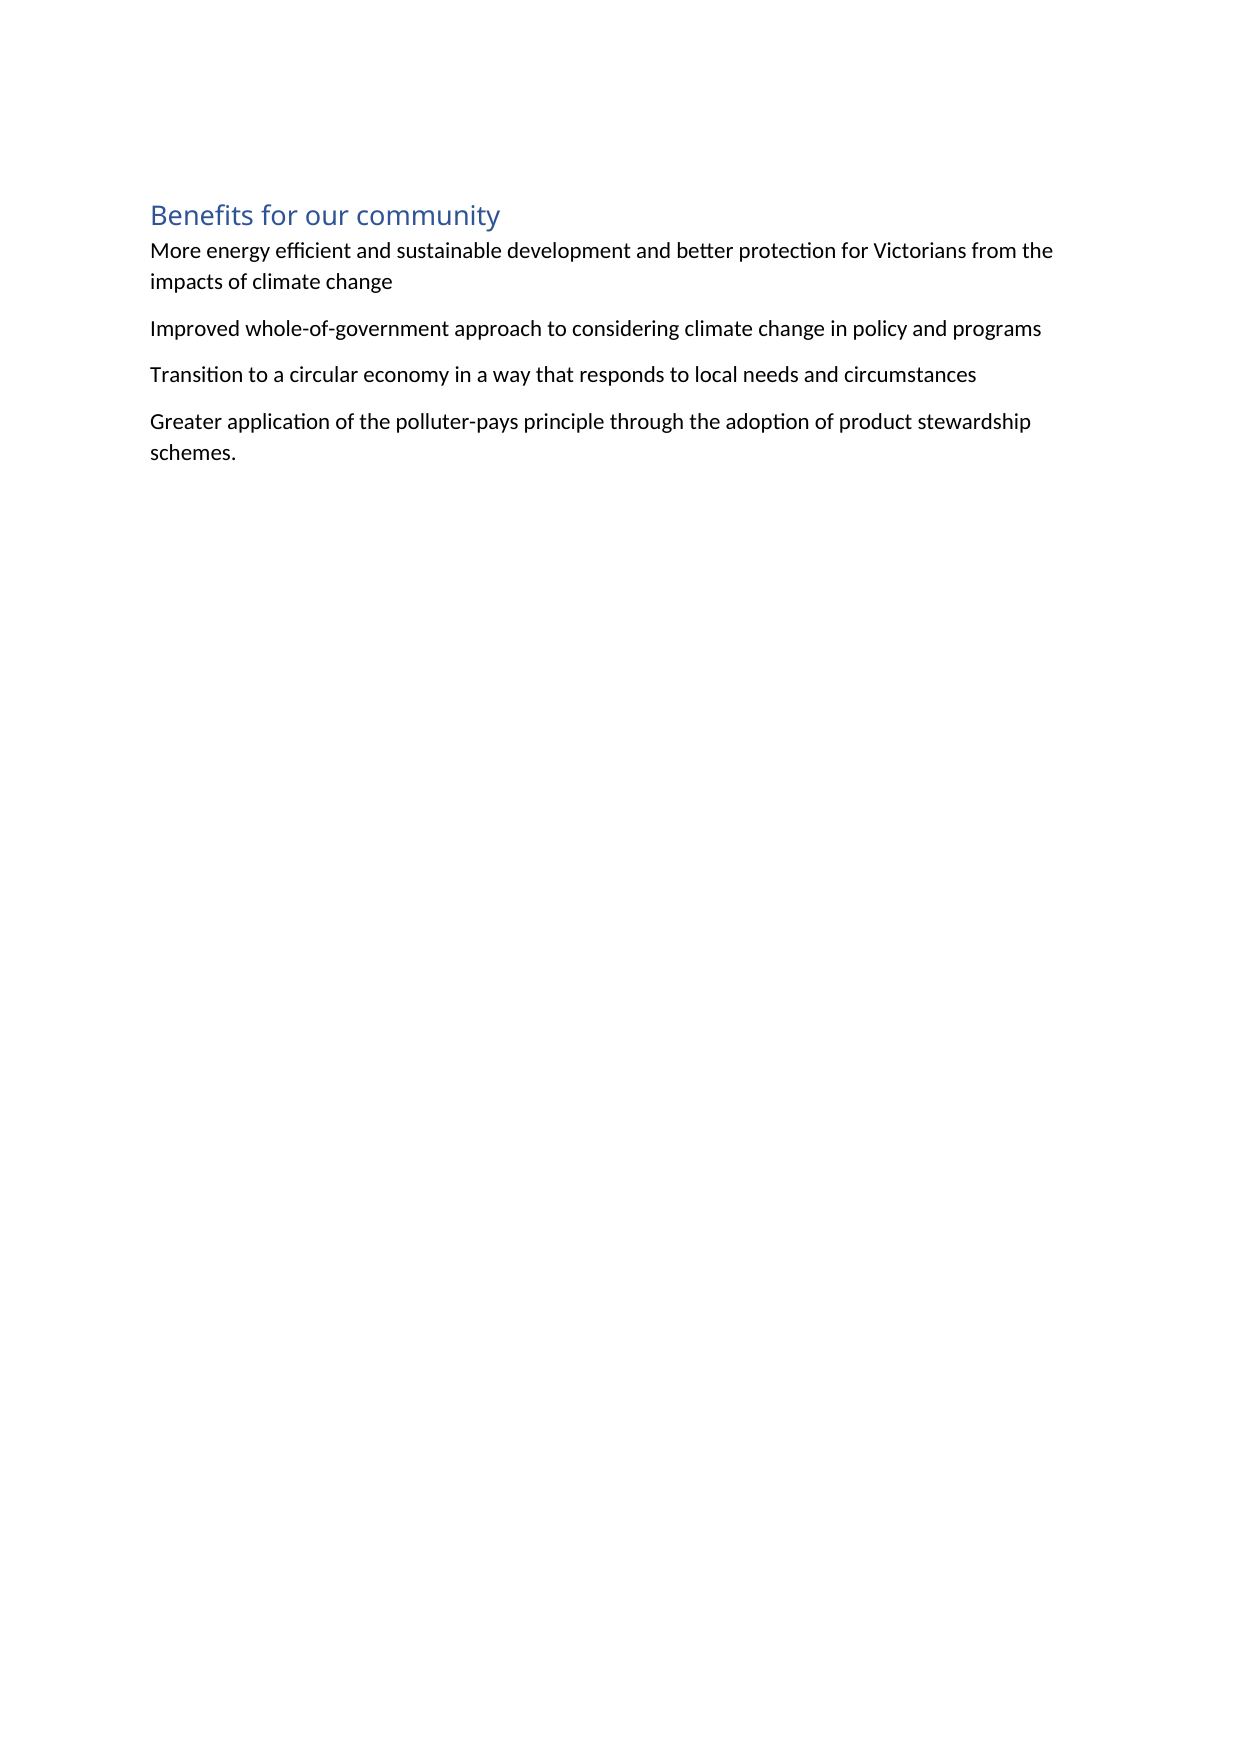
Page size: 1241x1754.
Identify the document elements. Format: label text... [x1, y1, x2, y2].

text Improved whole-of-government approach to considering climate change in policy and programs [150, 314, 1090, 342]
text Greater application of the polluter-pays principle through the adoption of product stewardship schemes. [150, 407, 1090, 466]
text Transition to a circular economy in a way that responds to local needs and circumstances [150, 361, 1090, 389]
subtitle Benefits for our community [150, 197, 1090, 234]
text More energy efficient and sustainable development and better protection for Victorians from the impacts of climate change [150, 237, 1090, 295]
